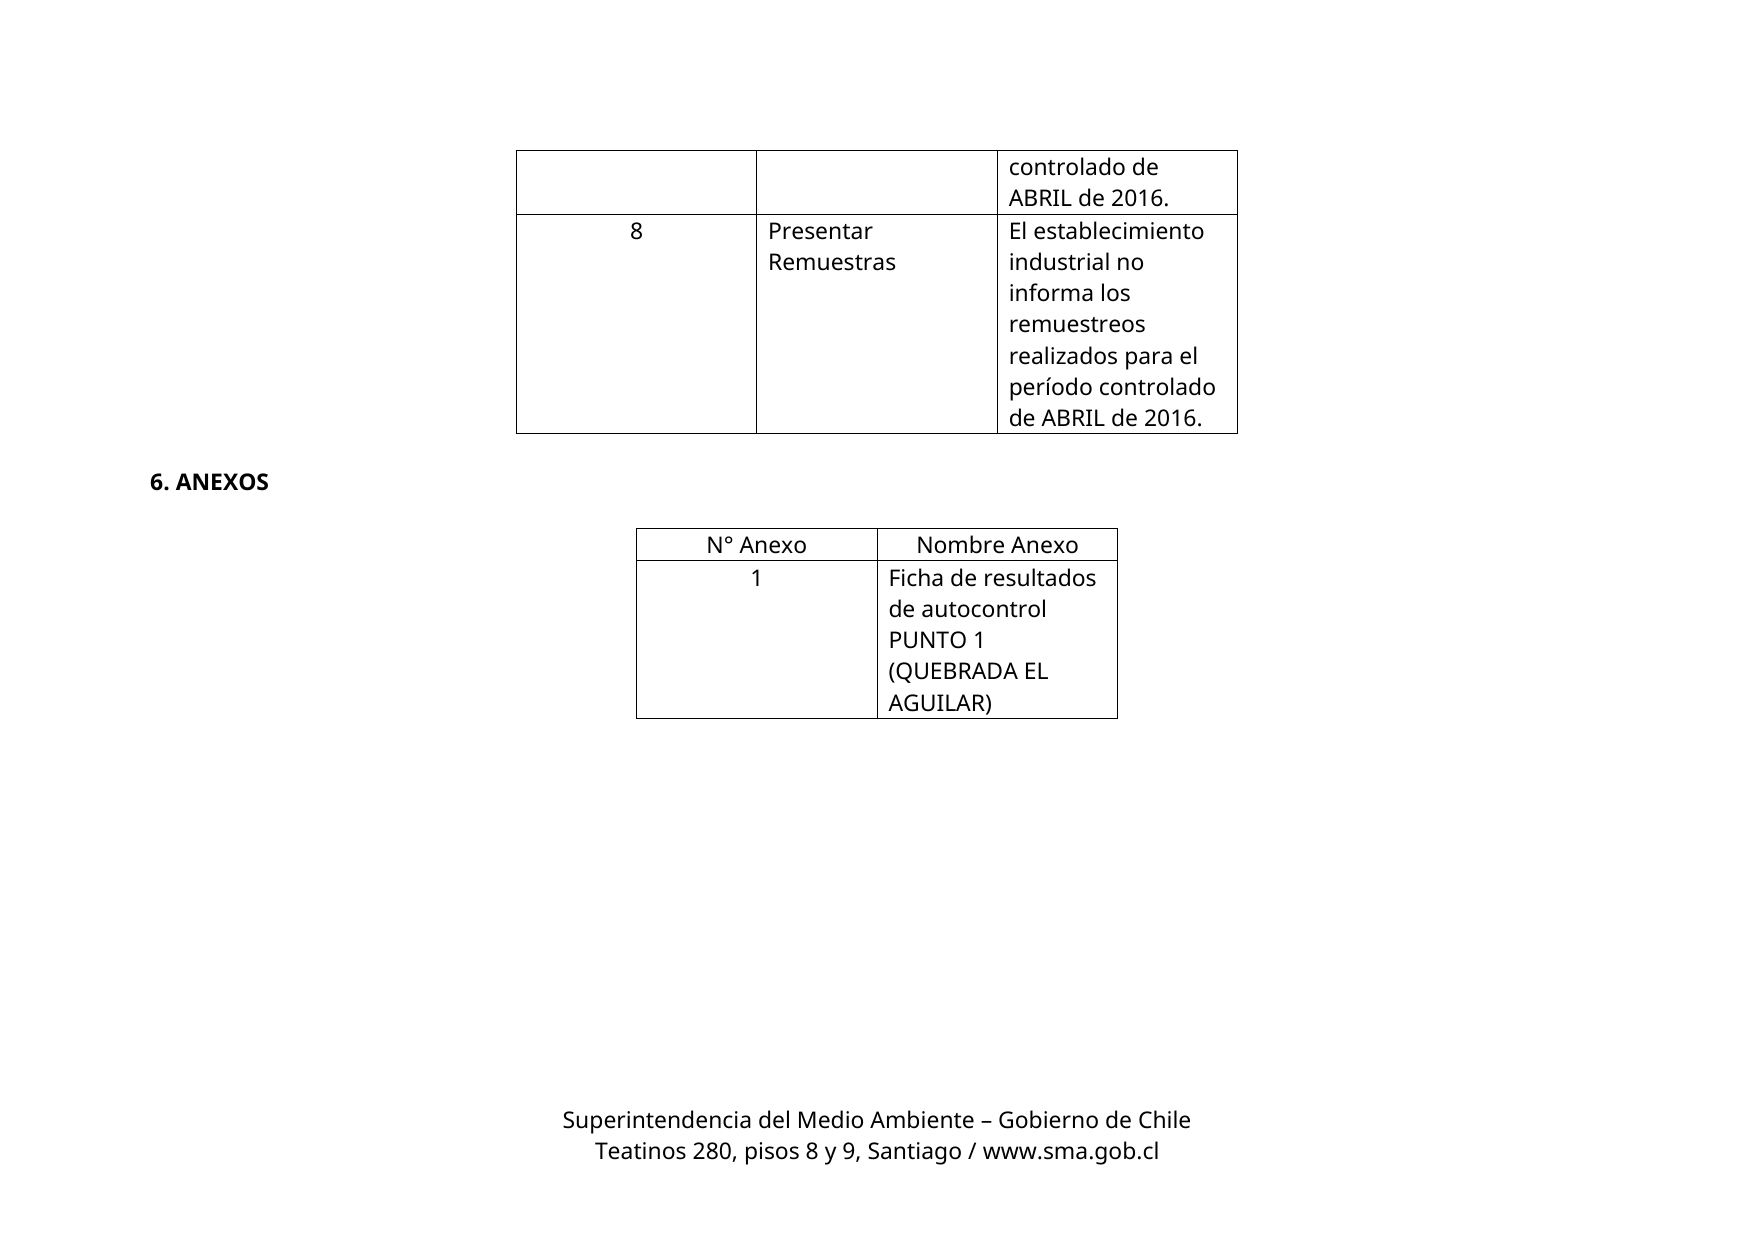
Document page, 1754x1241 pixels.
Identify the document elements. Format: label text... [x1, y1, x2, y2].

table_cell 1 [637, 561, 877, 718]
table_cell 7 [517, 151, 756, 213]
table_header N° Anexo [637, 529, 877, 560]
table_cell Presentar Remuestras [757, 215, 997, 433]
table_cell El establecimiento industrial no informa los remuestreos realizados para el período controlado de ABRIL de 2016. [998, 215, 1237, 433]
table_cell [998, 151, 1237, 213]
text 6. ANEXOS [150, 434, 1604, 497]
table_cell 8 [517, 215, 756, 433]
table_header Nombre Anexo [878, 529, 1117, 560]
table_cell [757, 151, 997, 213]
table_cell Ficha de resultados de autocontrol PUNTO 1 (QUEBRADA EL AGUILAR) [878, 561, 1117, 718]
